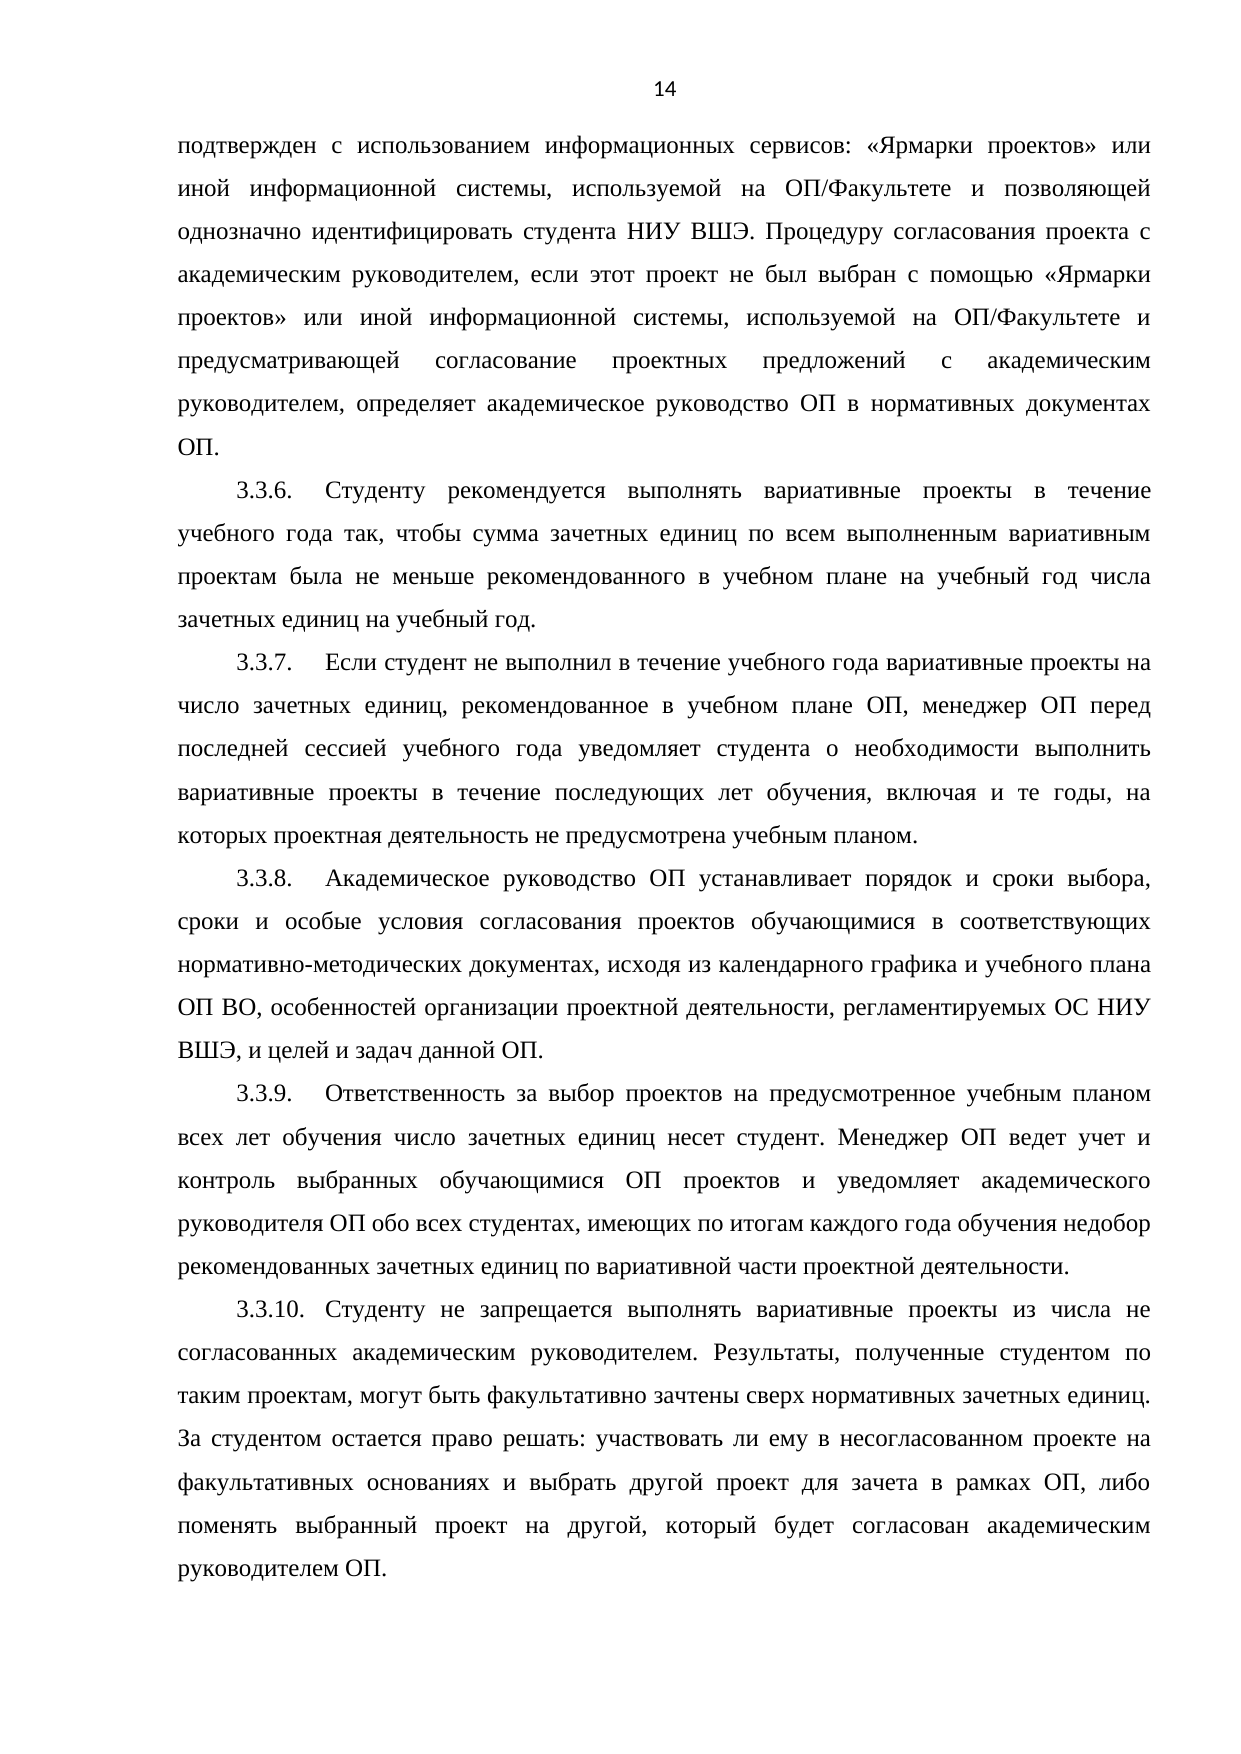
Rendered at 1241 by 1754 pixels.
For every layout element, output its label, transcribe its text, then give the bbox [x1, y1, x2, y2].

list Академическое руководство ОП устанавливает порядок и сроки выбора, сроки и особые условия согласования проектов обучающимися в соответствующих нормативно-методических документах, исходя из календарного графика и учебного плана ОП ВО, особенностей организации проектной деятельности, регламентируемых ОС НИУ ВШЭ, и целей и задач данной ОП. [177, 863, 1152, 1064]
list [177, 130, 1152, 460]
list Студенту не запрещается выполнять вариативные проекты из числа не согласованных академическим руководителем. Результаты, полученные студентом по таким проектам, могут быть факультативно зачтены сверх нормативных зачетных единиц. За студентом остается право решать: участвовать ли ему в несогласованном проекте на факультативных основаниях и выбрать другой проект для зачета в рамках ОП, либо поменять выбранный проект на другой, который будет согласован академическим руководителем ОП. [177, 1294, 1152, 1582]
list Ответственность за выбор проектов на предусмотренное учебным планом всех лет обучения число зачетных единиц несет студент. Менеджер ОП ведет учет и контроль выбранных обучающимися ОП проектов и уведомляет академического руководителя ОП обо всех студентах, имеющих по итогам каждого года обучения недобор рекомендованных зачетных единиц по вариативной части проектной деятельности. [177, 1078, 1152, 1280]
list Если студент не выполнил в течение учебного года вариативные проекты на число зачетных единиц, рекомендованное в учебном плане ОП, менеджер ОП перед последней сессией учебного года уведомляет студента о необходимости выполнить вариативные проекты в течение последующих лет обучения, включая и те годы, на которых проектная деятельность не предусмотрена учебным планом. [177, 647, 1152, 848]
list Студенту рекомендуется выполнять вариативные проекты в течение учебного года так, чтобы сумма зачетных единиц по всем выполненным вариативным проектам была не меньше рекомендованного в учебном плане на учебный год числа зачетных единиц на учебный год. [177, 475, 1152, 633]
